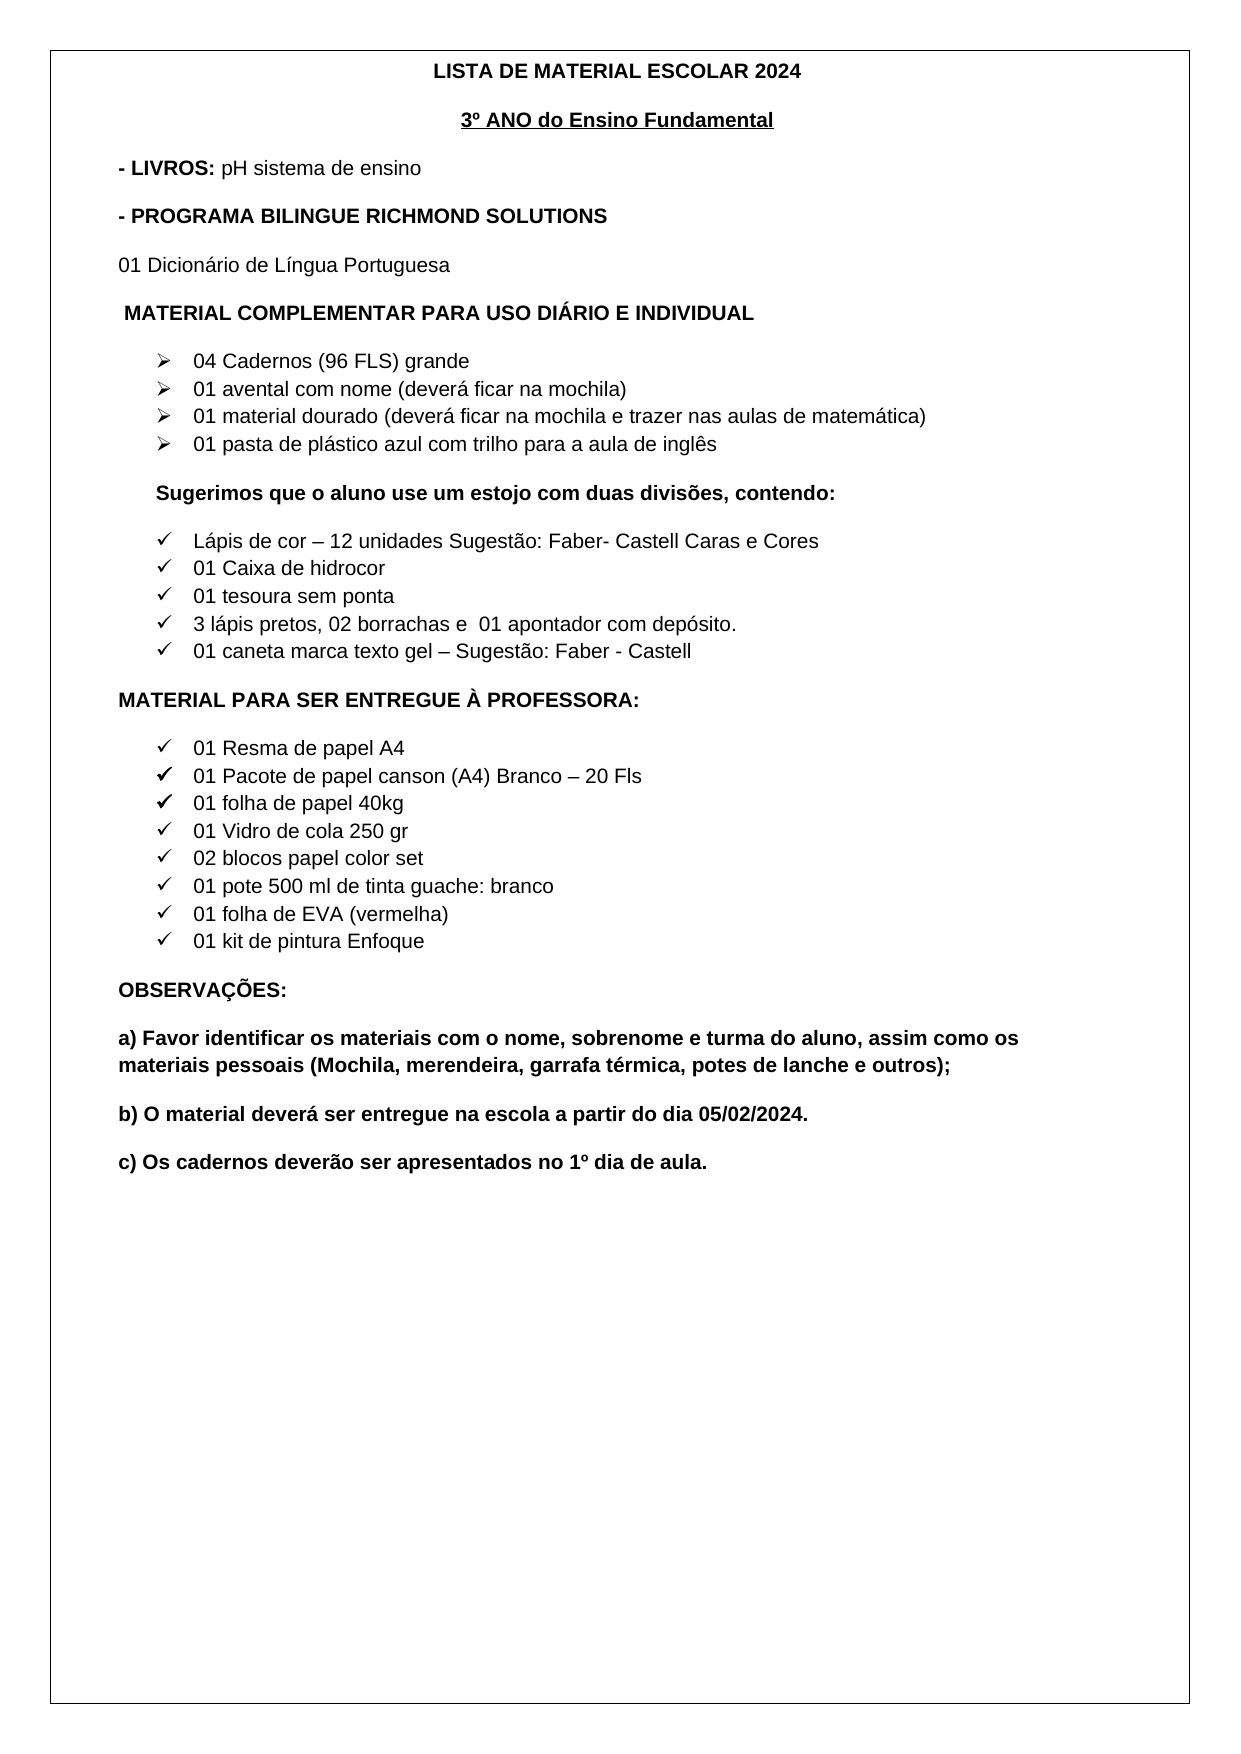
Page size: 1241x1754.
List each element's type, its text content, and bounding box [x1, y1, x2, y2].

text b) O material deverá ser entregue na escola a partir do dia 05/02/2024. [118, 1102, 1116, 1126]
text 3º ANO do Ensino Fundamental [118, 107, 1116, 131]
text - LIVROS: pH sistema de ensino [118, 156, 1116, 180]
list 01 folha de papel 40kg [156, 791, 1116, 815]
list 3 lápis pretos, 02 borrachas e 01 apontador com depósito. [156, 611, 1116, 636]
list 04 Cadernos (96 FLS) grande [156, 349, 1116, 373]
list 01 Pacote de papel canson (A4) Branco – 20 Fls [156, 763, 1116, 787]
text MATERIAL COMPLEMENTAR PARA USO DIÁRIO E INDIVIDUAL [118, 301, 1116, 325]
text LISTA DE MATERIAL ESCOLAR 2024 [118, 59, 1116, 83]
list 01 pasta de plástico azul com trilho para a aula de inglês [156, 432, 1116, 456]
list 01 caneta marca texto gel – Sugestão: Faber - Castell [156, 639, 1116, 663]
text a) Favor identificar os materiais com o nome, sobrenome e turma do aluno, assim como os materiais pessoais (Mochila, merendeira, garrafa térmica, potes de lanche e outros); [118, 1026, 1116, 1077]
list 01 Resma de papel A4 [156, 736, 1116, 760]
list 01 Vidro de cola 250 gr [156, 819, 1116, 843]
list 01 kit de pintura Enfoque [156, 929, 1116, 953]
list Lápis de cor – 12 unidades Sugestão: Faber- Castell Caras e Cores [156, 529, 1116, 553]
text Sugerimos que o aluno use um estojo com duas divisões, contendo: [118, 480, 1116, 504]
list 01 pote 500 ml de tinta guache: branco [156, 874, 1116, 898]
list 01 Caixa de hidrocor [156, 556, 1116, 580]
list 02 blocos papel color set [156, 846, 1116, 870]
text 01 Dicionário de Língua Portuguesa [118, 252, 1116, 276]
text OBSERVAÇÕES: [118, 977, 1116, 1001]
list 01 avental com nome (deverá ficar na mochila) [156, 377, 1116, 401]
text c) Os cadernos deverão ser apresentados no 1º dia de aula. [118, 1150, 1116, 1174]
text - PROGRAMA BILINGUE RICHMOND SOLUTIONS [118, 204, 1116, 228]
list 01 material dourado (deverá ficar na mochila e trazer nas aulas de matemática) [156, 404, 1116, 428]
text MATERIAL PARA SER ENTREGUE À PROFESSORA: [118, 687, 1116, 711]
list 01 folha de EVA (vermelha) [156, 901, 1116, 926]
list 01 tesoura sem ponta [156, 584, 1116, 608]
